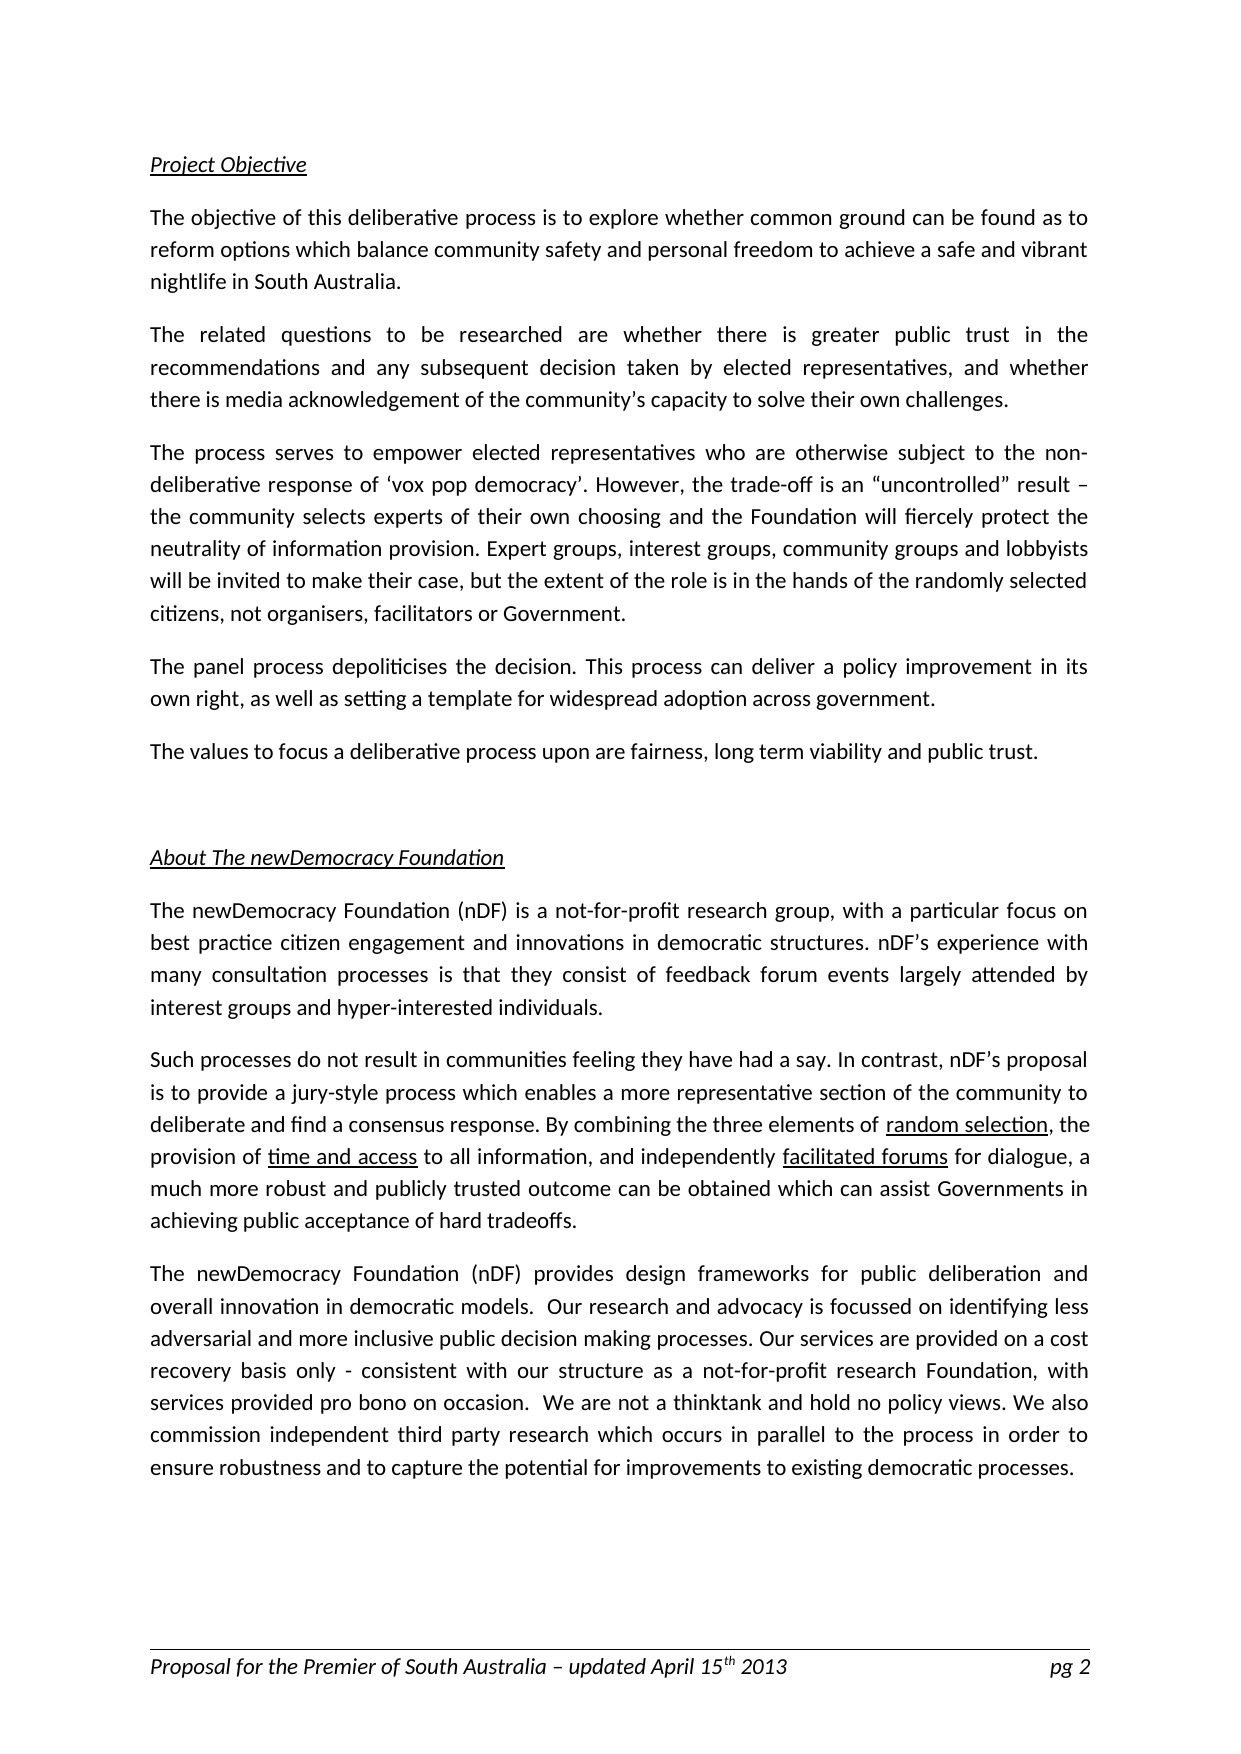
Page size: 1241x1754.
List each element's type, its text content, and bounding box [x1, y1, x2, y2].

text About The newDemocracy Foundation [150, 843, 1090, 871]
text Project Objective [150, 150, 1090, 178]
text The newDemocracy Foundation (nDF) is a not-for-profit research group, with a particular focus on best practice citizen engagement and innovations in democratic structures. nDF’s experience with many consultation processes is that they consist of feedback forum events largely attended by interest groups and hyper-interested individuals. [150, 896, 1090, 1021]
text The related questions to be researched are whether there is greater public trust in the recommendations and any subsequent decision taken by elected representatives, and whether there is media acknowledgement of the community’s capacity to solve their own challenges. [150, 320, 1090, 413]
text The objective of this deliberative process is to explore whether common ground can be found as to reform options which balance community safety and personal freedom to achieve a safe and vibrant nightlife in South Australia. [150, 203, 1090, 295]
text The newDemocracy Foundation (nDF) provides design frameworks for public deliberation and overall innovation in democratic models. Our research and advocacy is focussed on identifying less adversarial and more inclusive public decision making processes. Our services are provided on a cost recovery basis only - consistent with our structure as a not-for-profit research Foundation, with services provided pro bono on occasion. We are not a thinktank and hold no policy views. We also commission independent third party research which occurs in parallel to the process in order to ensure robustness and to capture the potential for improvements to existing democratic processes. [150, 1259, 1090, 1481]
text Such processes do not result in communities feeling they have had a say. In contrast, nDF’s proposal is to provide a jury-style process which enables a more representative section of the community to deliberate and find a consensus response. By combining the three elements of random selection, the provision of time and access to all information, and independently facilitated forums for dialogue, a much more robust and publicly trusted outcome can be obtained which can assist Governments in achieving public acceptance of hard tradeoffs. [150, 1046, 1090, 1234]
text The panel process depoliticises the decision. This process can deliver a policy improvement in its own right, as well as setting a template for widespread adoption across government. [150, 652, 1090, 712]
text The values to focus a deliberative process upon are fairness, long term viability and public trust. [150, 737, 1090, 765]
text The process serves to empower elected representatives who are otherwise subject to the non-deliberative response of ‘vox pop democracy’. However, the trade-off is an “uncontrolled” result – the community selects experts of their own choosing and the Foundation will fiercely protect the neutrality of information provision. Expert groups, interest groups, community groups and lobbyists will be invited to make their case, but the extent of the role is in the hands of the randomly selected citizens, not organisers, facilitators or Government. [150, 438, 1090, 627]
